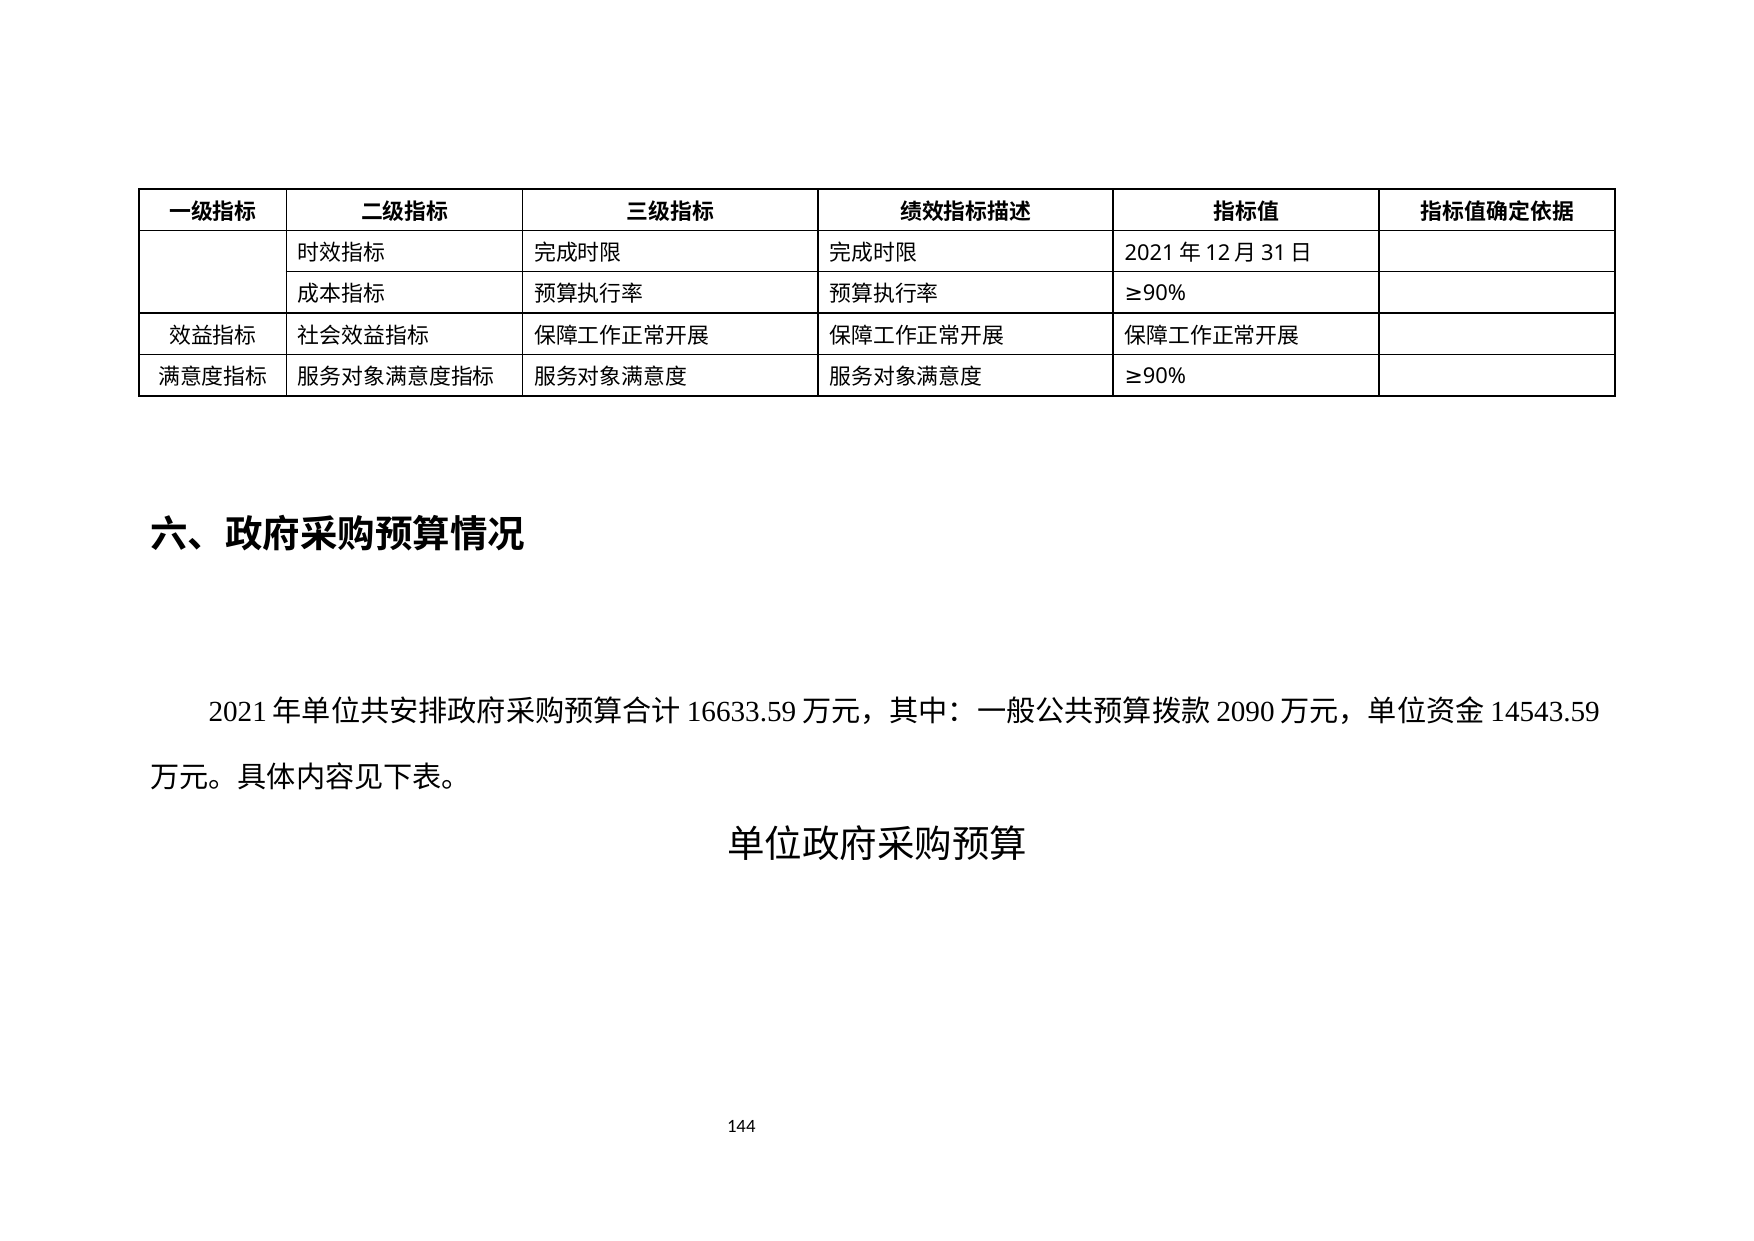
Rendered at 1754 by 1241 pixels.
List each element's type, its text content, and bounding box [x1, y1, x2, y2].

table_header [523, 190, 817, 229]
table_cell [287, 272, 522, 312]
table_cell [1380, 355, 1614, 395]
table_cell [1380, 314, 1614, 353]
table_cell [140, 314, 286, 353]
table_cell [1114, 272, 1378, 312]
text 单位政府采购预算 [150, 808, 1604, 874]
subtitle 六、政府采购预算情况 [150, 498, 1604, 565]
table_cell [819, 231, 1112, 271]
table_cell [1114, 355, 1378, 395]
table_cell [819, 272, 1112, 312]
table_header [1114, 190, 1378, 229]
text 2021年单位共安排政府采购预算合计16633.59万元，其中：一般公共预算拨款2090万元，单位资金14543.59万元。具体内容见下表。 [150, 675, 1604, 808]
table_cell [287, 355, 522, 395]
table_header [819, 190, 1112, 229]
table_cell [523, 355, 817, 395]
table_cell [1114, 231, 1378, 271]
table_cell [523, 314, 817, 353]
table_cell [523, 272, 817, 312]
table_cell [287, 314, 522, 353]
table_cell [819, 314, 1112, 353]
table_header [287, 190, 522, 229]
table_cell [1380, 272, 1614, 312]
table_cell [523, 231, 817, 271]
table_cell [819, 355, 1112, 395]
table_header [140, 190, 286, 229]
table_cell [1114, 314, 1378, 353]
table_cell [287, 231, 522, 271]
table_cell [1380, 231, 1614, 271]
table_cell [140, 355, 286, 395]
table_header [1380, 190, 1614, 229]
